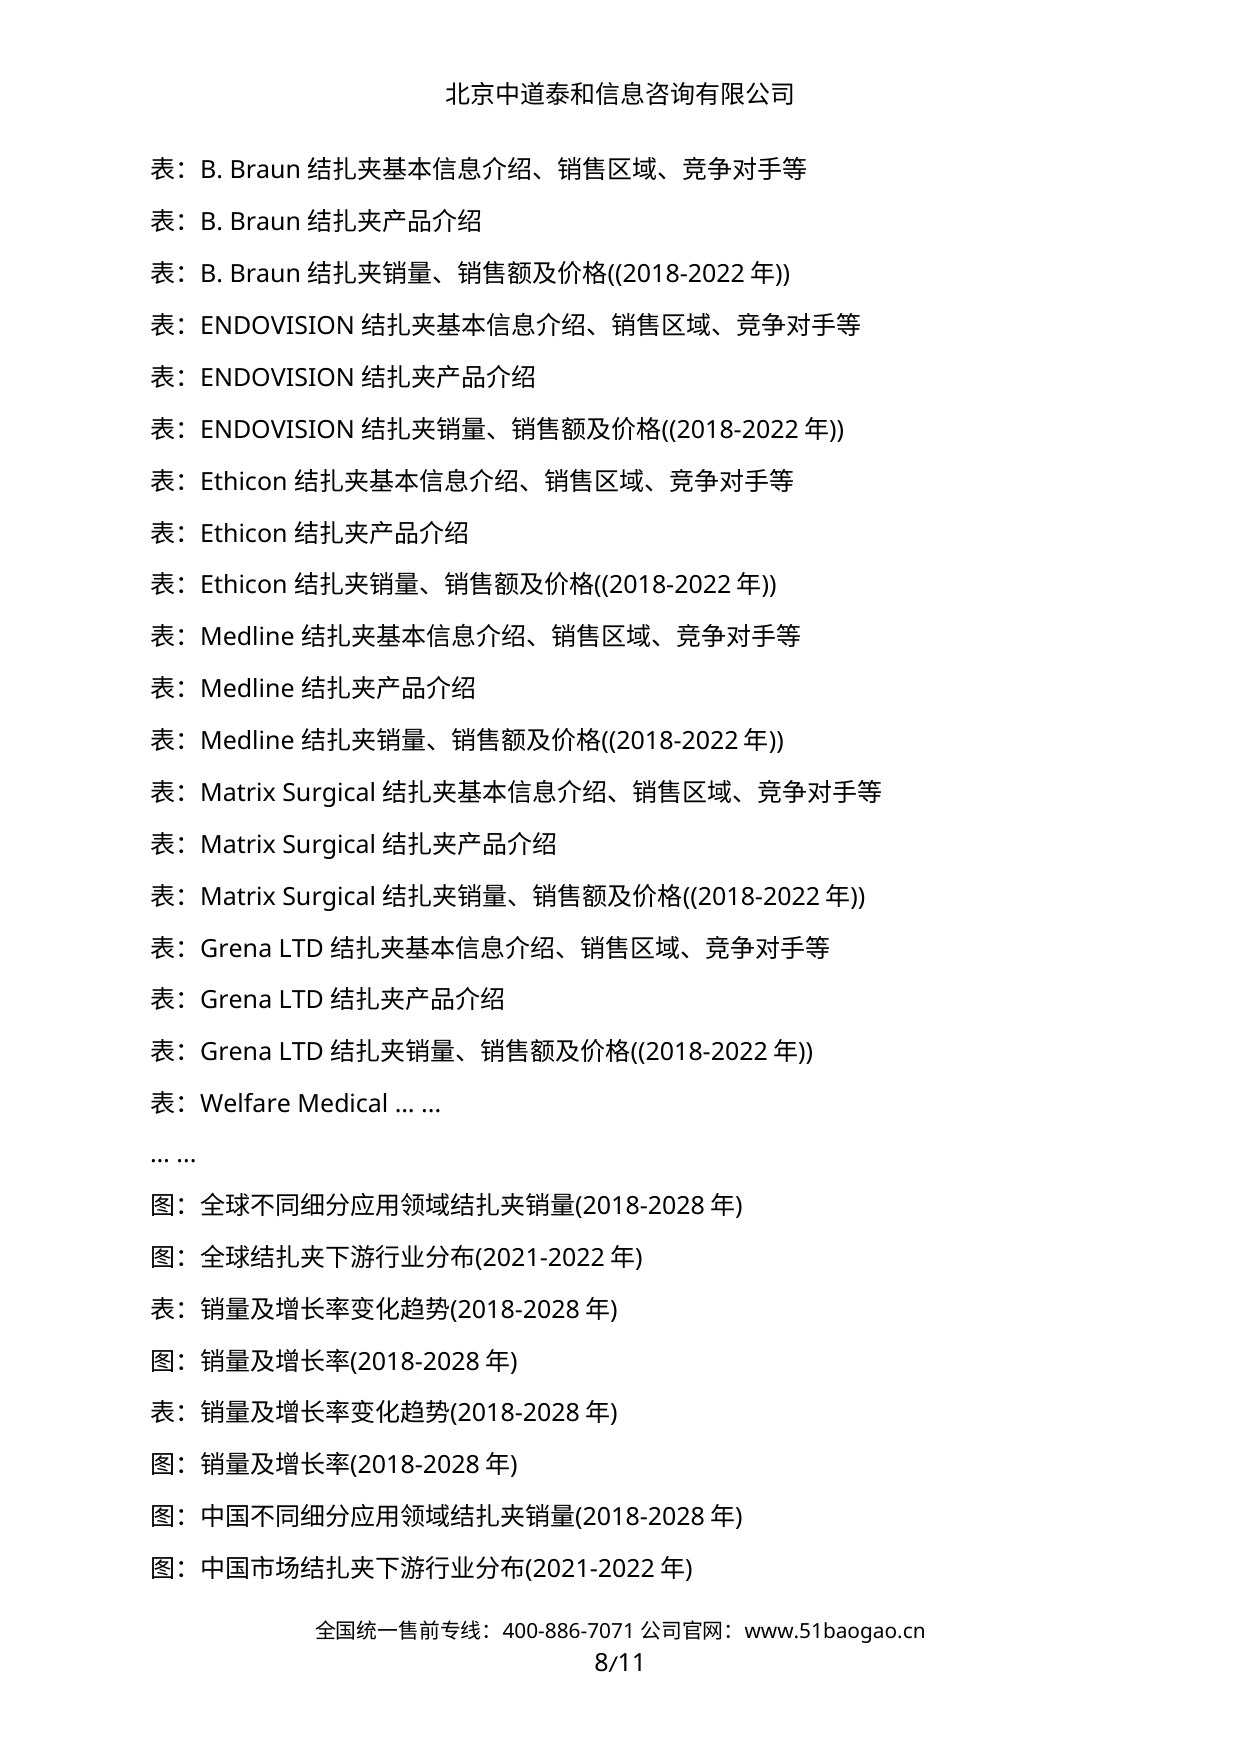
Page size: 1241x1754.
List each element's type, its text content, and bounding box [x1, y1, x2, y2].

text 表：Medline 结扎夹基本信息介绍、销售区域、竞争对手等 [150, 617, 1090, 653]
text 图：全球不同细分应用领域结扎夹销量(2018-2028年) [150, 1185, 1090, 1222]
text 表：销量及增长率变化趋势(2018-2028年) [150, 1393, 1090, 1429]
text … ... [150, 1136, 1090, 1170]
text 表：Grena LTD 结扎夹销量、销售额及价格((2018-2022年)) [150, 1032, 1090, 1068]
text 表：Medline 结扎夹销量、销售额及价格((2018-2022年)) [150, 721, 1090, 757]
text 表：B. Braun 结扎夹产品介绍 [150, 202, 1090, 238]
text 表：销量及增长率变化趋势(2018-2028年) [150, 1289, 1090, 1325]
text 图：中国不同细分应用领域结扎夹销量(2018-2028年) [150, 1497, 1090, 1533]
text 表：ENDOVISION 结扎夹产品介绍 [150, 357, 1090, 394]
text 表：Welfare Medical … ... [150, 1084, 1090, 1120]
text 表：Grena LTD 结扎夹基本信息介绍、销售区域、竞争对手等 [150, 928, 1090, 964]
text 图：销量及增长率(2018-2028年) [150, 1445, 1090, 1481]
text 图：全球结扎夹下游行业分布(2021-2022年) [150, 1237, 1090, 1273]
text 表：Ethicon 结扎夹基本信息介绍、销售区域、竞争对手等 [150, 461, 1090, 497]
text 表：Matrix Surgical 结扎夹销量、销售额及价格((2018-2022年)) [150, 876, 1090, 912]
text 表：B. Braun 结扎夹销量、销售额及价格((2018-2022年)) [150, 254, 1090, 290]
text 表：Grena LTD 结扎夹产品介绍 [150, 980, 1090, 1016]
text 表：B. Braun 结扎夹基本信息介绍、销售区域、竞争对手等 [150, 150, 1090, 186]
text 表：Ethicon 结扎夹产品介绍 [150, 513, 1090, 549]
text 表：ENDOVISION 结扎夹销量、销售额及价格((2018-2022年)) [150, 409, 1090, 446]
text 表：Ethicon 结扎夹销量、销售额及价格((2018-2022年)) [150, 565, 1090, 601]
text 表：Matrix Surgical 结扎夹产品介绍 [150, 824, 1090, 861]
text 表：Medline 结扎夹产品介绍 [150, 669, 1090, 705]
text 表：Matrix Surgical 结扎夹基本信息介绍、销售区域、竞争对手等 [150, 772, 1090, 809]
text 图：中国市场结扎夹下游行业分布(2021-2022年) [150, 1548, 1090, 1585]
text 图：销量及增长率(2018-2028年) [150, 1341, 1090, 1377]
text 表：ENDOVISION 结扎夹基本信息介绍、销售区域、竞争对手等 [150, 306, 1090, 342]
